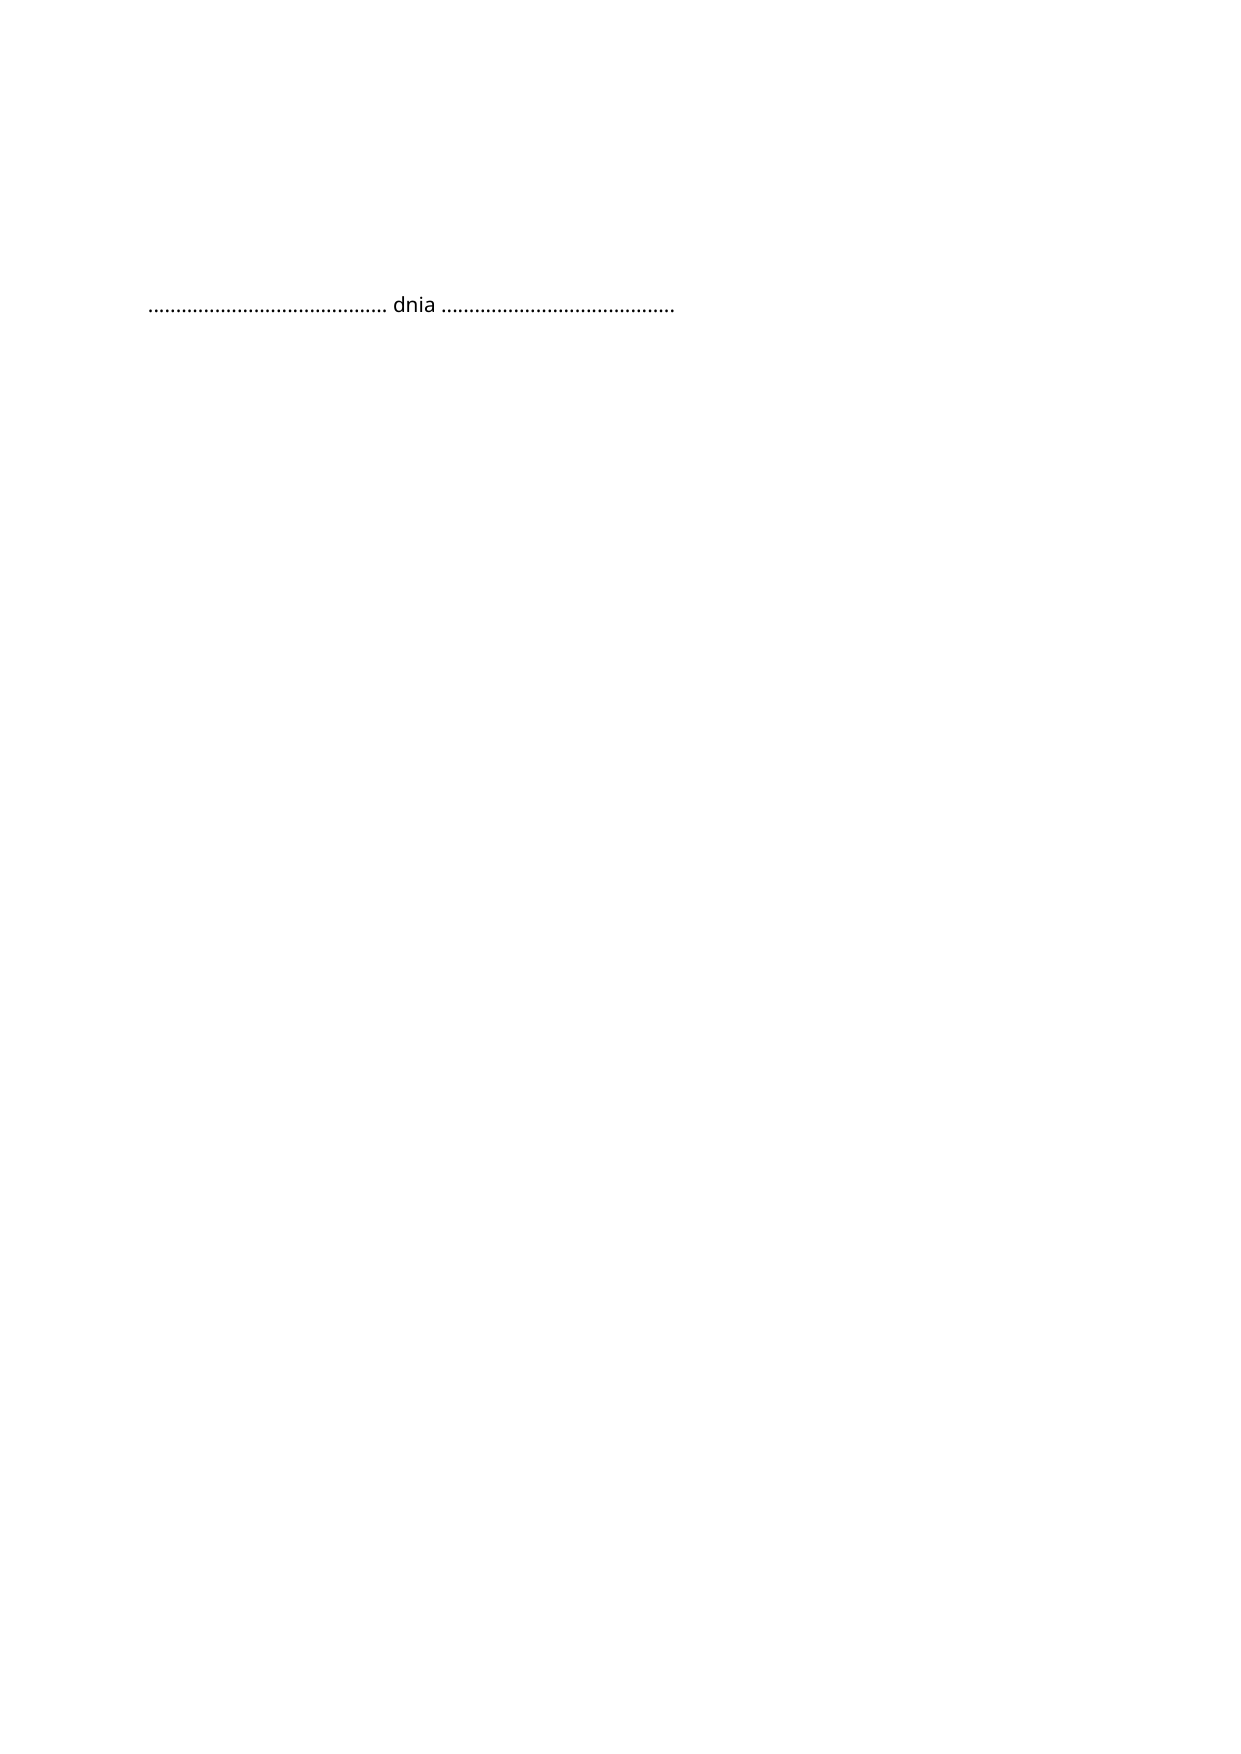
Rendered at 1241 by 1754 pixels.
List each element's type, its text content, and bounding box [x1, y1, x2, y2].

text ........................................... dnia .......................................... [148, 290, 1093, 318]
